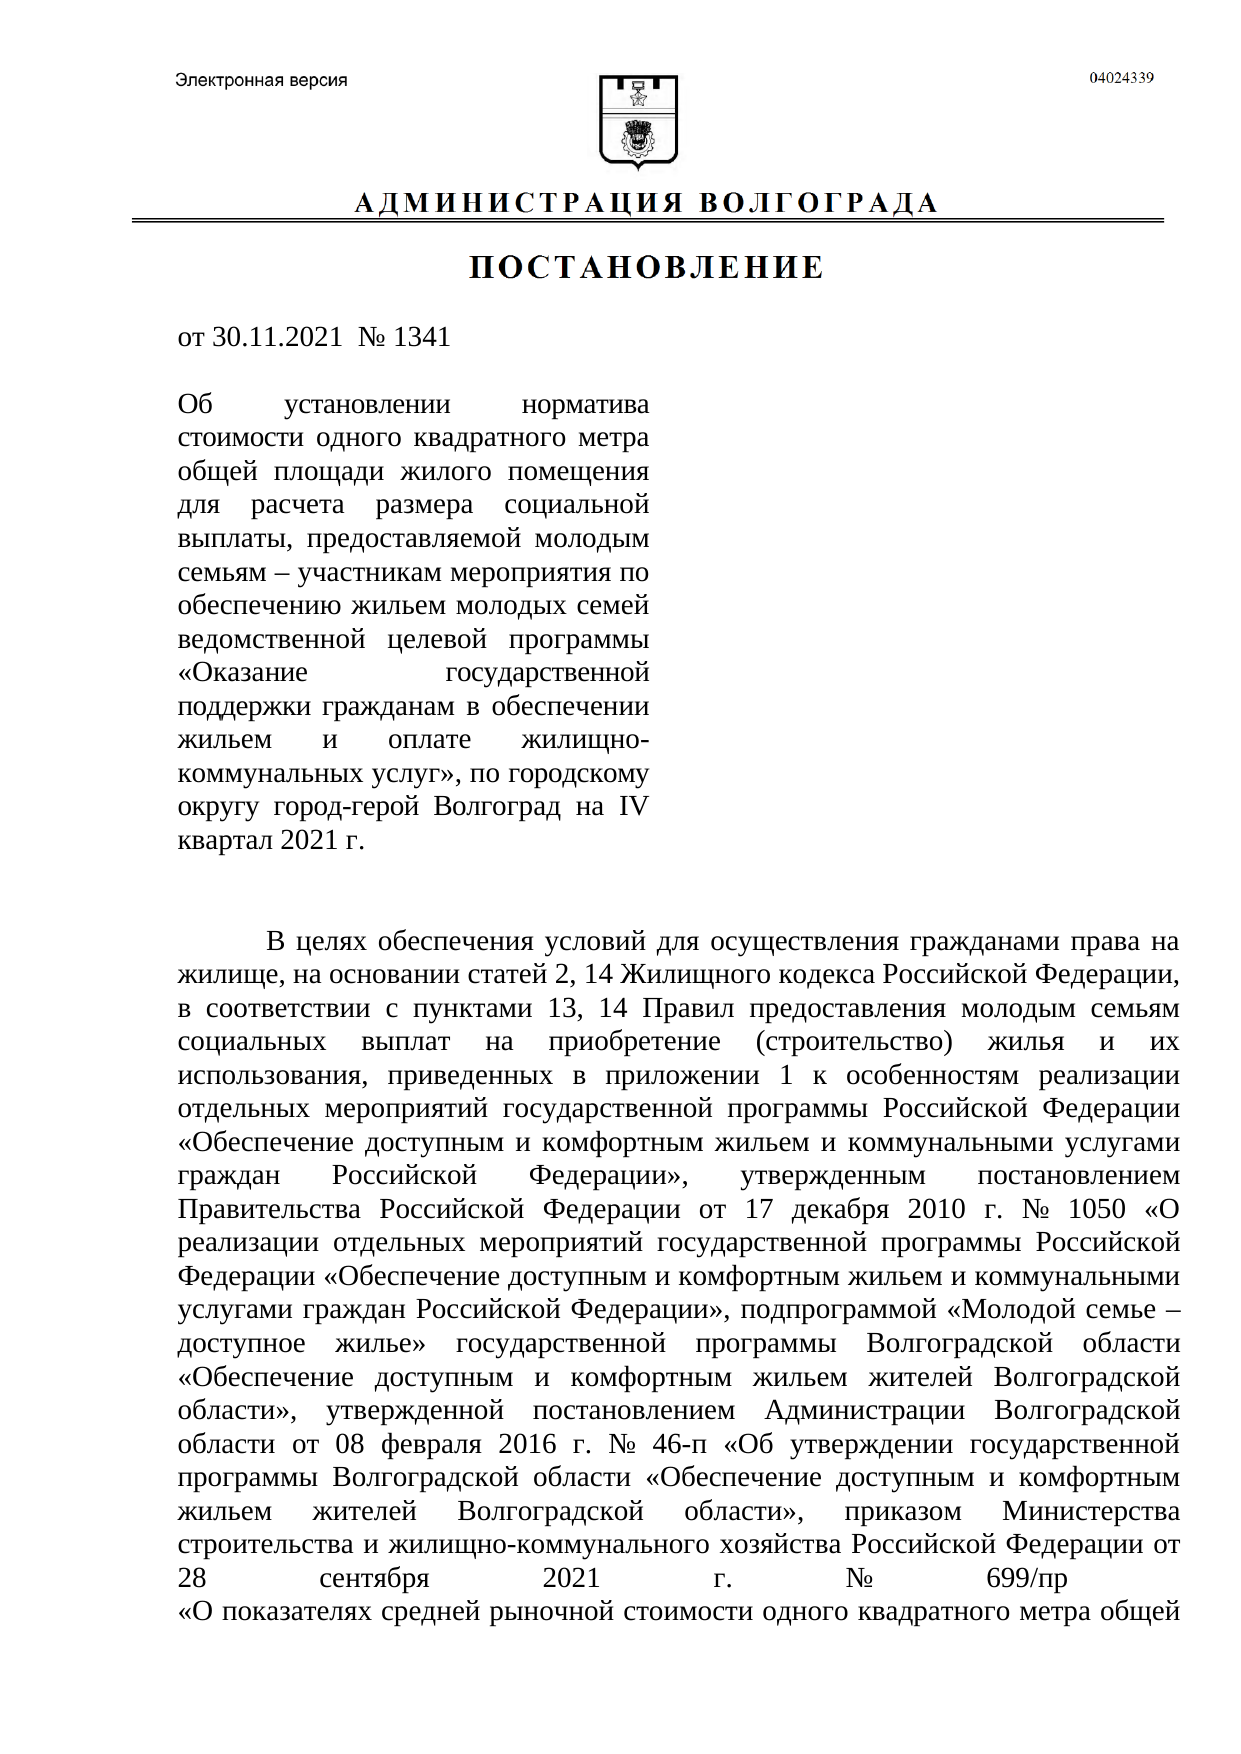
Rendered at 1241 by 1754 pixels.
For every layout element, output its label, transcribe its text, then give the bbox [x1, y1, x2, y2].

table_header [107, 41, 1192, 319]
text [177, 923, 1181, 1627]
picture [118, 41, 1181, 292]
text Об установлении норматива стоимости одного квадратного метра общей площади жилого помещения для расчета размера социальной выплаты, предоставляемой молодым семьям – участникам мероприятия по обеспечению жильем молодых семей ведомственной целевой программы «Оказание государственной поддержки гражданам в обеспечении жильем и оплате жилищно-коммунальных услуг», по городскому округу город-герой Волгоград на IV квартал 2021 г. [177, 386, 650, 856]
text от 30.11.2021 № 1341 [177, 319, 1181, 352]
